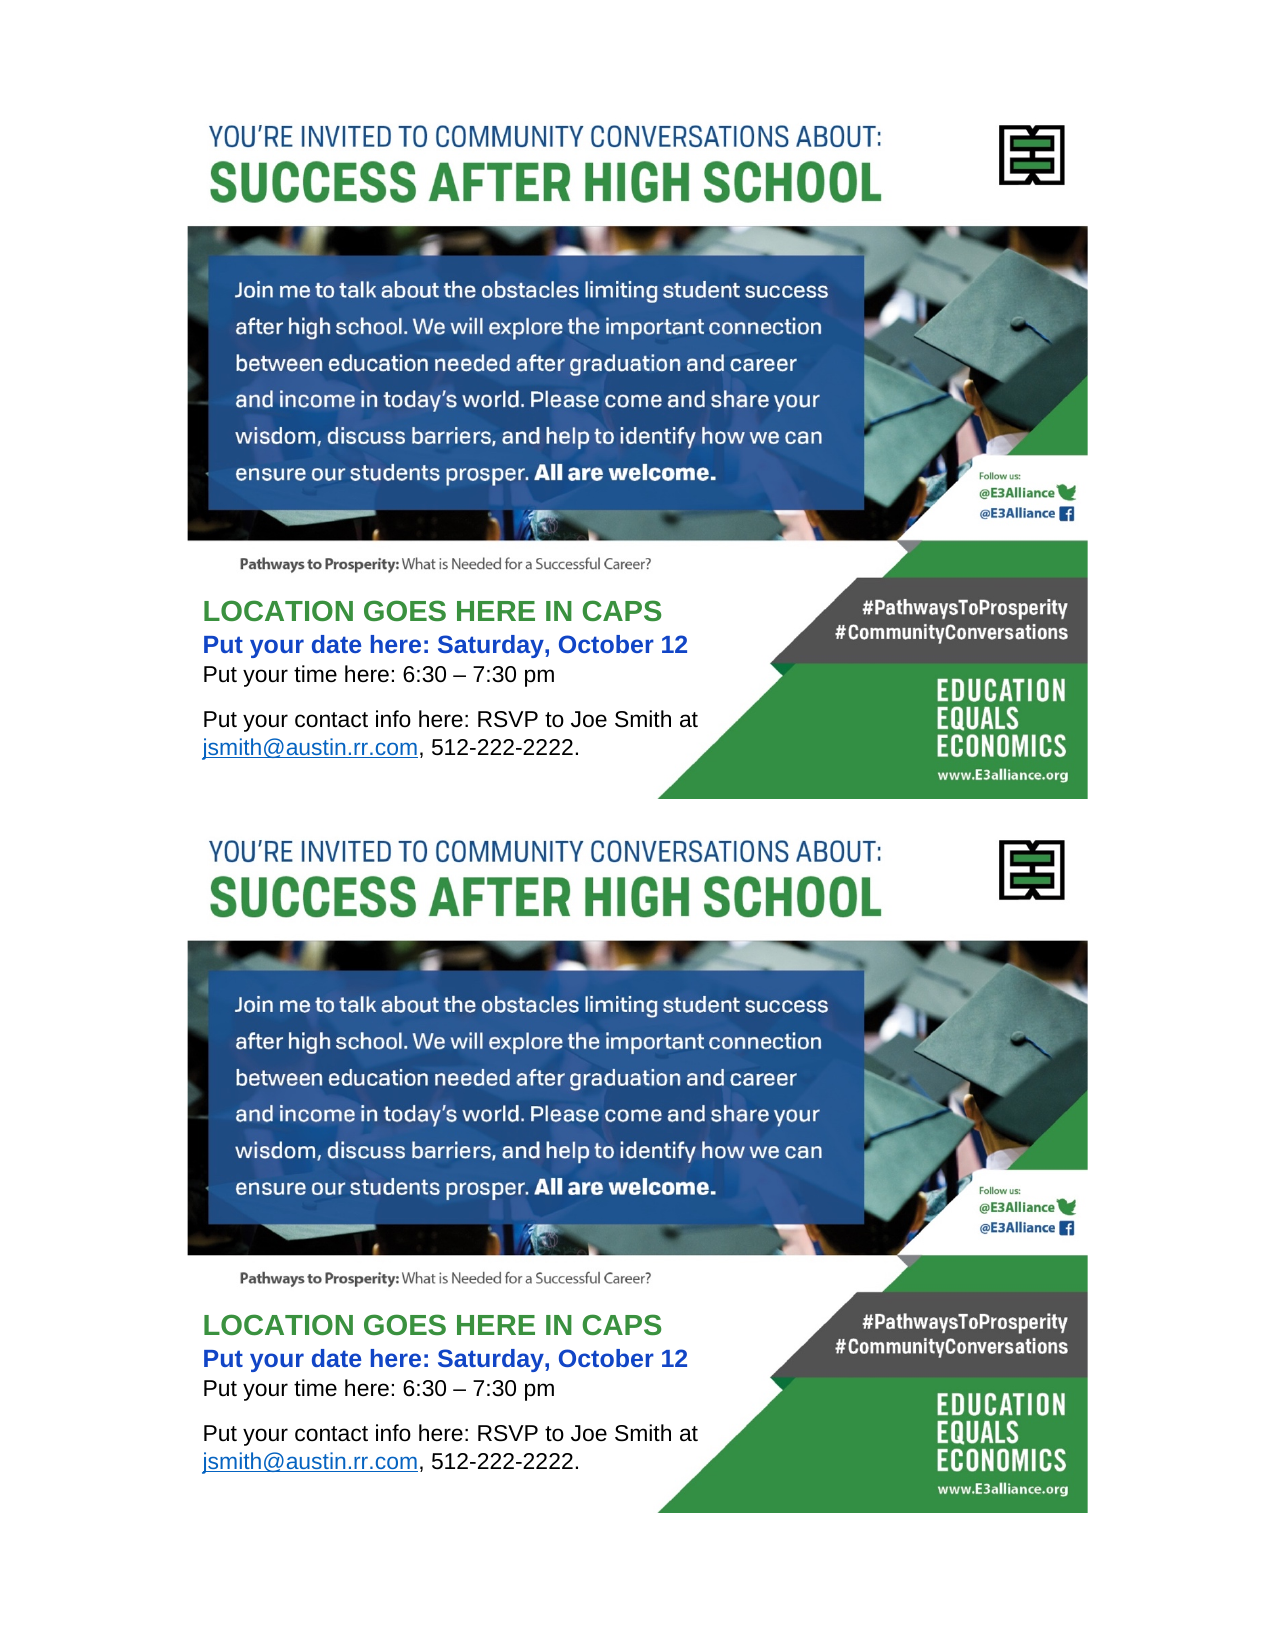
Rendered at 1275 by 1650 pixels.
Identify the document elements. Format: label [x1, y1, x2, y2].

picture [187, 103, 1088, 799]
picture [187, 817, 1088, 1513]
